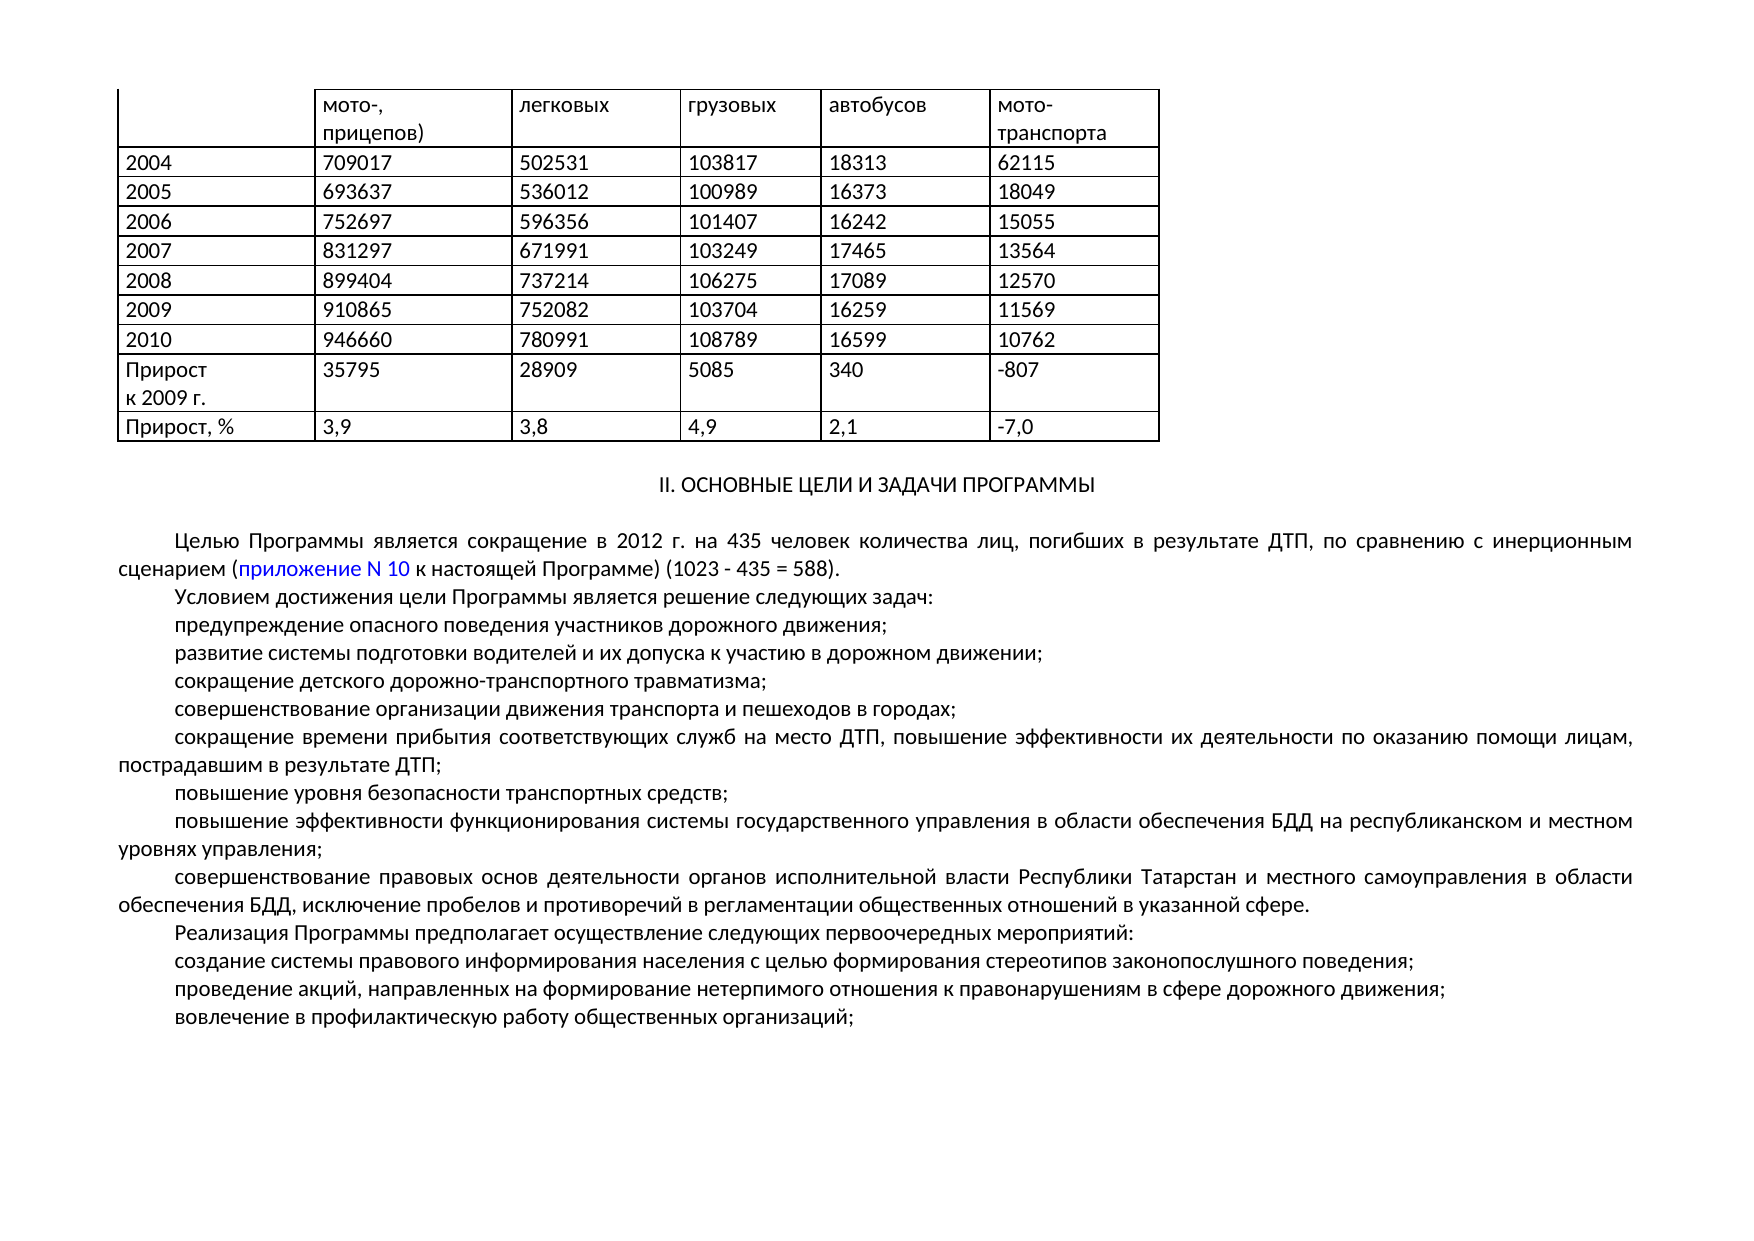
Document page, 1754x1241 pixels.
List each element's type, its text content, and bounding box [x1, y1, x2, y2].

text повышение уровня безопасности транспортных средств; [118, 778, 1636, 806]
text Условием достижения цели Программы является решение следующих задач: [118, 582, 1636, 610]
table_cell 100989 [681, 177, 820, 205]
table_cell 108789 [681, 325, 820, 353]
table_cell 4,9 [681, 412, 820, 440]
table_cell 2004 [119, 148, 314, 176]
text II. ОСНОВНЫЕ ЦЕЛИ И ЗАДАЧИ ПРОГРАММЫ [118, 470, 1636, 498]
table_cell 752697 [316, 207, 511, 235]
table_cell 831297 [316, 237, 511, 264]
text развитие системы подготовки водителей и их допуска к участию в дорожном движении; [118, 638, 1636, 666]
text проведение акций, направленных на формирование нетерпимого отношения к правонарушениям в сфере дорожного движения; [118, 974, 1636, 1002]
table_cell 12570 [991, 266, 1158, 294]
table_cell 16259 [822, 296, 989, 324]
text Целью Программы является сокращение в 2012 г. на 435 человек количества лиц, погибших в результате ДТП, по сравнению с инерционным сценарием (приложение N 10 к настоящей Программе) (1023 - 435 = 588). [118, 526, 1636, 582]
table_cell 13564 [991, 237, 1158, 264]
table_cell 693637 [316, 177, 511, 205]
table_cell 103704 [681, 296, 820, 324]
table_cell 946660 [316, 325, 511, 353]
table_cell 737214 [513, 266, 680, 294]
table_cell 3,8 [513, 412, 680, 440]
table_cell 106275 [681, 266, 820, 294]
table_cell 5085 [681, 355, 820, 411]
table_cell 15055 [991, 207, 1158, 235]
text сокращение времени прибытия соответствующих служб на место ДТП, повышение эффективности их деятельности по оказанию помощи лицам, пострадавшим в результате ДТП; [118, 722, 1636, 778]
table_cell 101407 [681, 207, 820, 235]
text вовлечение в профилактическую работу общественных организаций; [118, 1002, 1636, 1030]
table_cell 103817 [681, 148, 820, 176]
text создание системы правового информирования населения с целью формирования стереотипов законопослушного поведения; [118, 946, 1636, 974]
table_cell мото- транспорта [991, 90, 1158, 146]
table_cell 18313 [822, 148, 989, 176]
table_cell 671991 [513, 237, 680, 264]
table_cell 2009 [119, 296, 314, 324]
table_cell 11569 [991, 296, 1158, 324]
text совершенствование правовых основ деятельности органов исполнительной власти Республики Татарстан и местного самоуправления в области обеспечения БДД, исключение пробелов и противоречий в регламентации общественных отношений в указанной сфере. [118, 862, 1636, 918]
table_cell 2006 [119, 207, 314, 235]
table_cell 103249 [681, 237, 820, 264]
table_cell 502531 [513, 148, 680, 176]
table_cell 17089 [822, 266, 989, 294]
text сокращение детского дорожно-транспортного травматизма; [118, 666, 1636, 694]
table_cell -7,0 [991, 412, 1158, 440]
text совершенствование организации движения транспорта и пешеходов в городах; [118, 694, 1636, 722]
table_cell 910865 [316, 296, 511, 324]
table_cell 596356 [513, 207, 680, 235]
table_cell 2008 [119, 266, 314, 294]
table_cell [316, 90, 511, 146]
text Реализация Программы предполагает осуществление следующих первоочередных мероприятий: [118, 918, 1636, 946]
table_cell 2005 [119, 177, 314, 205]
table_cell 2010 [119, 325, 314, 353]
table_cell 536012 [513, 177, 680, 205]
table_cell 3,9 [316, 412, 511, 440]
table_cell Прирост, % [119, 412, 314, 440]
table_cell автобусов [822, 90, 989, 146]
table_cell 16373 [822, 177, 989, 205]
table_cell 340 [822, 355, 989, 411]
table_cell легковых [513, 90, 680, 146]
table_cell 17465 [822, 237, 989, 264]
table_cell 2007 [119, 237, 314, 264]
table_cell 752082 [513, 296, 680, 324]
table_cell -807 [991, 355, 1158, 411]
text предупреждение опасного поведения участников дорожного движения; [118, 610, 1636, 638]
table_cell 16599 [822, 325, 989, 353]
table_cell 18049 [991, 177, 1158, 205]
table_cell 16242 [822, 207, 989, 235]
table_cell 780991 [513, 325, 680, 353]
text повышение эффективности функционирования системы государственного управления в области обеспечения БДД на республиканском и местном уровнях управления; [118, 806, 1636, 862]
table_cell 62115 [991, 148, 1158, 176]
table_cell 2,1 [822, 412, 989, 440]
table_cell грузовых [681, 90, 820, 146]
table_cell 709017 [316, 148, 511, 176]
table_cell 899404 [316, 266, 511, 294]
table_cell 10762 [991, 325, 1158, 353]
table_cell 35795 [316, 355, 511, 411]
table_cell 28909 [513, 355, 680, 411]
table_cell Прирост к 2009 г. [119, 355, 314, 411]
